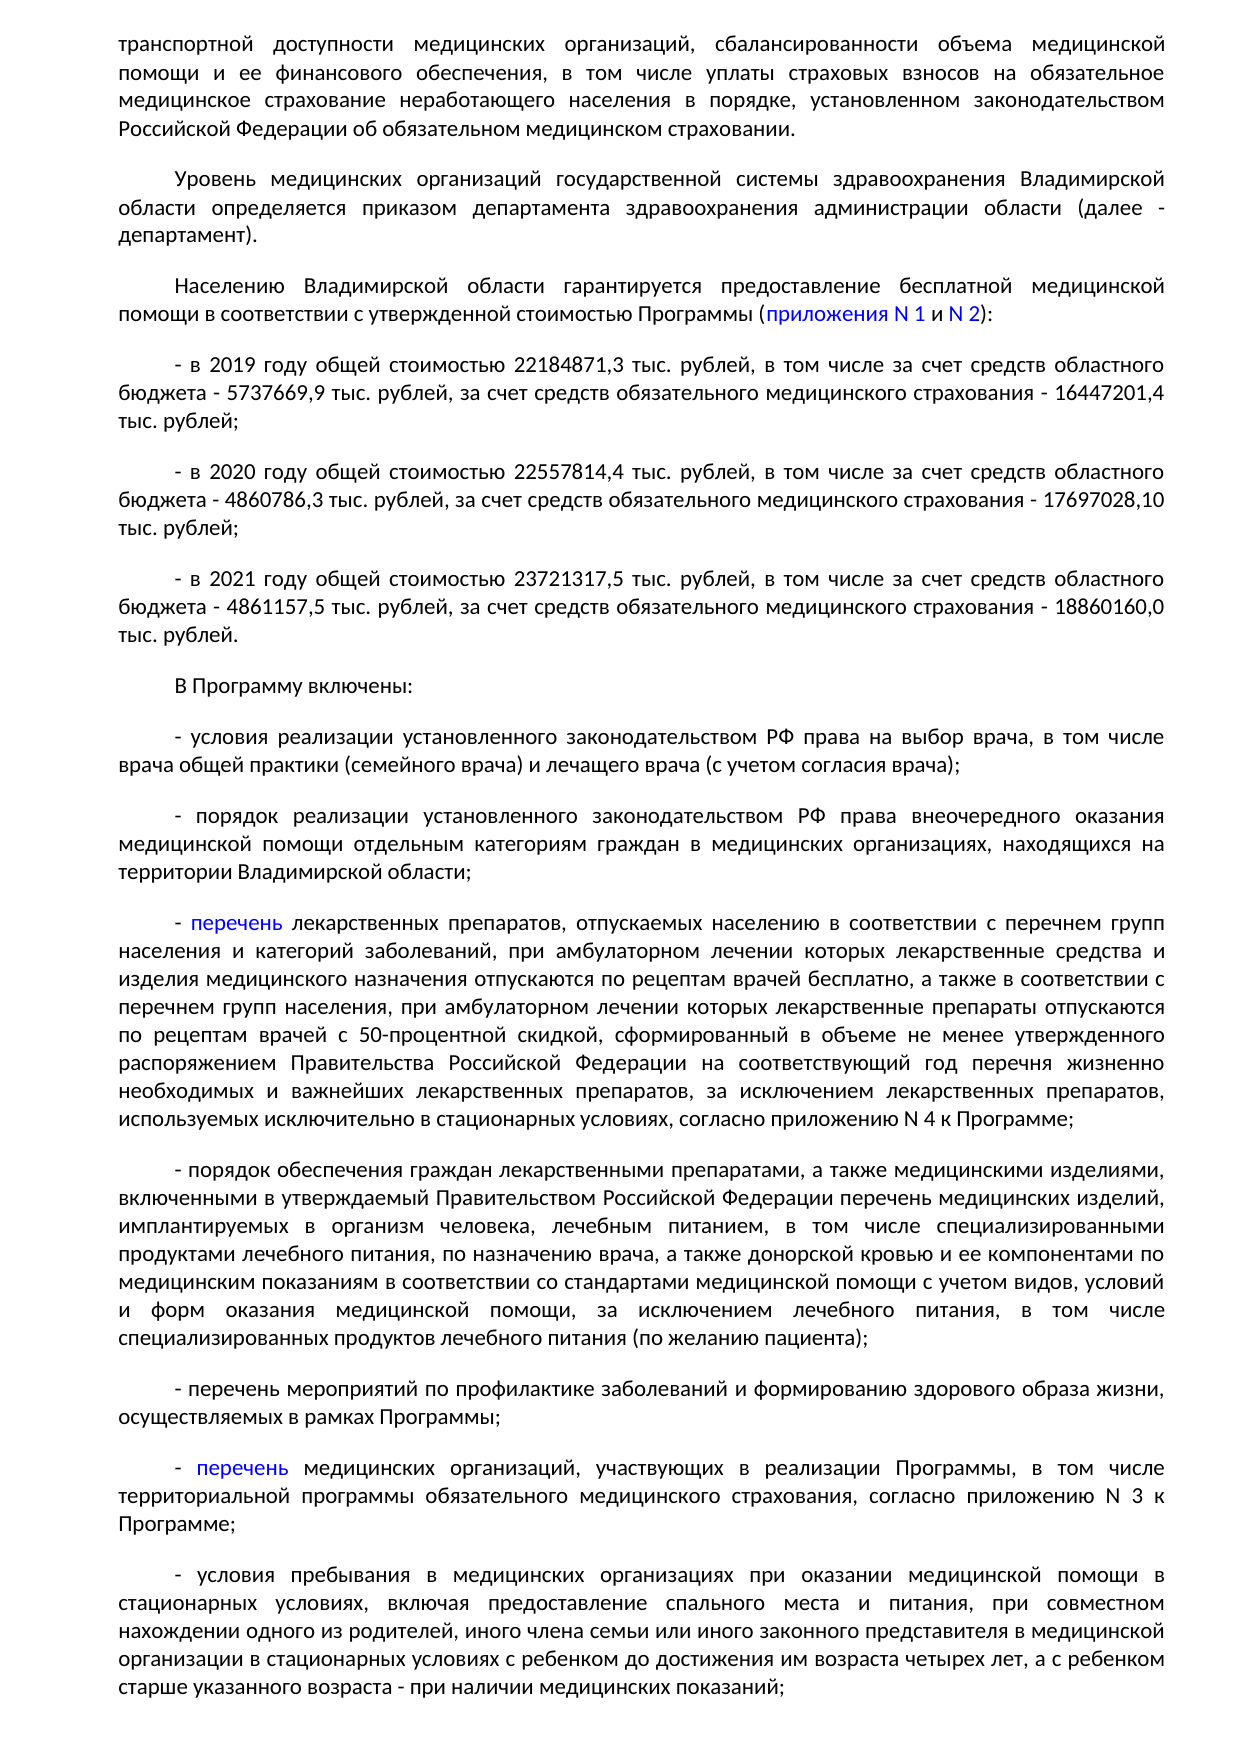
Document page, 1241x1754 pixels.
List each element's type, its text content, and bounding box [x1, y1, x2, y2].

text - в 2021 году общей стоимостью 23721317,5 тыс. рублей, в том числе за счет средств областного бюджета - 4861157,5 тыс. рублей, за счет средств обязательного медицинского страхования - 18860160,0 тыс. рублей. [118, 564, 1167, 648]
text - перечень лекарственных препаратов, отпускаемых населению в соответствии с перечнем групп населения и категорий заболеваний, при амбулаторном лечении которых лекарственные средства и изделия медицинского назначения отпускаются по рецептам врачей бесплатно, а также в соответствии с перечнем групп населения, при амбулаторном лечении которых лекарственные препараты отпускаются по рецептам врачей с 50-процентной скидкой, сформированный в объеме не менее утвержденного распоряжением Правительства Российской Федерации на соответствующий год перечня жизненно необходимых и важнейших лекарственных препаратов, за исключением лекарственных препаратов, используемых исключительно в стационарных условиях, согласно приложению N 4 к Программе; [118, 908, 1167, 1132]
text В Программу включены: [118, 671, 1167, 699]
text - условия реализации установленного законодательством РФ права на выбор врача, в том числе врача общей практики (семейного врача) и лечащего врача (с учетом согласия врача); [118, 722, 1167, 778]
text Уровень медицинских организаций государственной системы здравоохранения Владимирской области определяется приказом департамента здравоохранения администрации области (далее - департамент). [118, 164, 1167, 249]
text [118, 29, 1167, 142]
text - в 2020 году общей стоимостью 22557814,4 тыс. рублей, в том числе за счет средств областного бюджета - 4860786,3 тыс. рублей, за счет средств обязательного медицинского страхования - 17697028,10 тыс. рублей; [118, 457, 1167, 542]
text Населению Владимирской области гарантируется предоставление бесплатной медицинской помощи в соответствии с утвержденной стоимостью Программы (приложения N 1 и N 2): [118, 272, 1167, 328]
text - в 2019 году общей стоимостью 22184871,3 тыс. рублей, в том числе за счет средств областного бюджета - 5737669,9 тыс. рублей, за счет средств обязательного медицинского страхования - 16447201,4 тыс. рублей; [118, 351, 1167, 434]
text - перечень медицинских организаций, участвующих в реализации Программы, в том числе территориальной программы обязательного медицинского страхования, согласно приложению N 3 к Программе; [118, 1453, 1167, 1537]
text - условия пребывания в медицинских организациях при оказании медицинской помощи в стационарных условиях, включая предоставление спального места и питания, при совместном нахождении одного из родителей, иного члена семьи или иного законного представителя в медицинской организации в стационарных условиях с ребенком до достижения им возраста четырех лет, а с ребенком старше указанного возраста - при наличии медицинских показаний; [118, 1560, 1167, 1701]
text - порядок обеспечения граждан лекарственными препаратами, а также медицинскими изделиями, включенными в утверждаемый Правительством Российской Федерации перечень медицинских изделий, имплантируемых в организм человека, лечебным питанием, в том числе специализированными продуктами лечебного питания, по назначению врача, а также донорской кровью и ее компонентами по медицинским показаниям в соответствии со стандартами медицинской помощи с учетом видов, условий и форм оказания медицинской помощи, за исключением лечебного питания, в том числе специализированных продуктов лечебного питания (по желанию пациента); [118, 1155, 1167, 1352]
text - порядок реализации установленного законодательством РФ права внеочередного оказания медицинской помощи отдельным категориям граждан в медицинских организациях, находящихся на территории Владимирской области; [118, 801, 1167, 885]
text - перечень мероприятий по профилактике заболеваний и формированию здорового образа жизни, осуществляемых в рамках Программы; [118, 1374, 1167, 1431]
